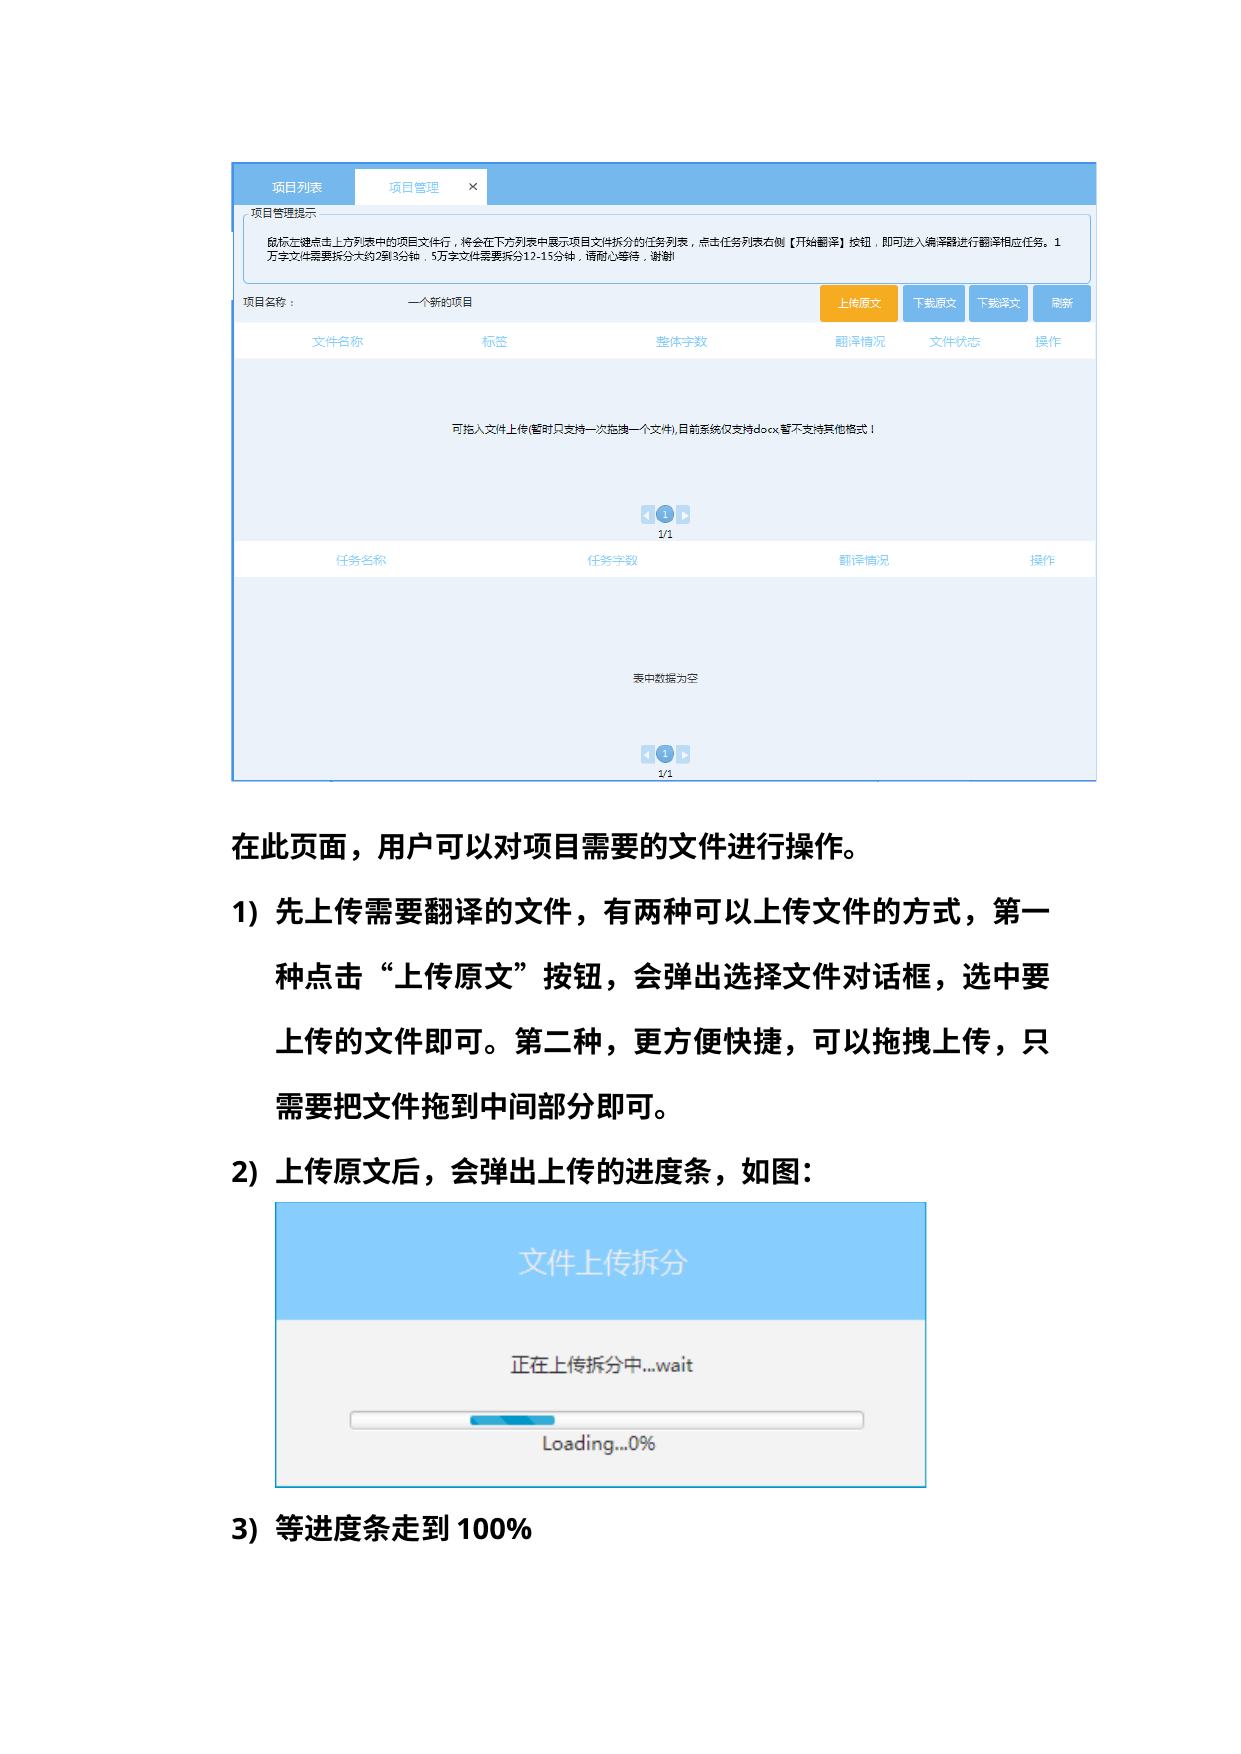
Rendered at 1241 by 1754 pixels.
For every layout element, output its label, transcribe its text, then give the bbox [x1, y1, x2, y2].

list 先上传需要翻译的文件，有两种可以上传文件的方式，第一种点击“上传原文”按钮，会弹出选择文件对话框，选中要上传的文件即可。第二种，更方便快捷，可以拖拽上传，只需要把文件拖到中间部分即可。 [231, 877, 1053, 1137]
list 在此页面，用户可以对项目需要的文件进行操作。 [231, 812, 1053, 877]
list 上传原文后，会弹出上传的进度条，如图： [231, 1137, 1053, 1202]
picture [231, 162, 1097, 782]
picture [277, 1202, 927, 1486]
list 等进度条走到100% [231, 1494, 1053, 1559]
